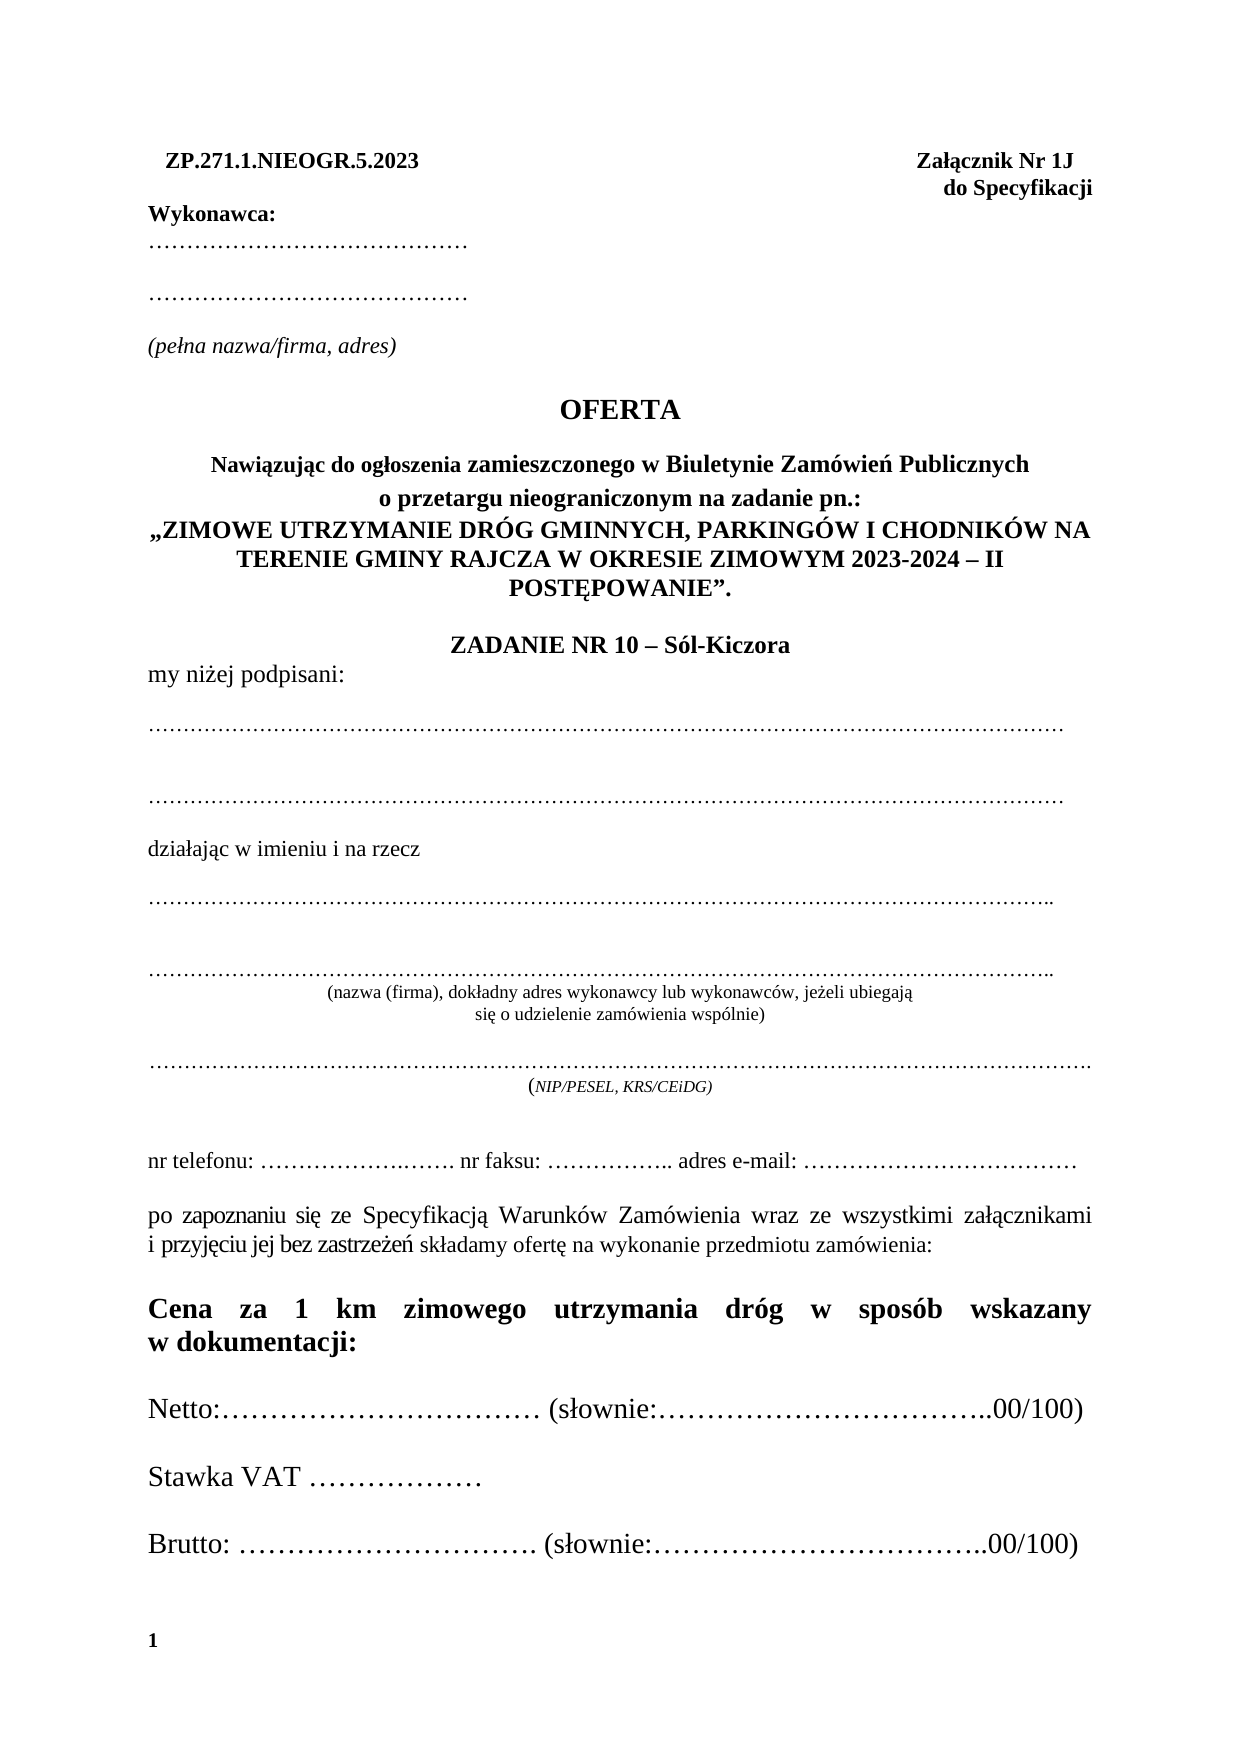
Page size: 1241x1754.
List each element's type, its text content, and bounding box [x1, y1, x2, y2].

text nr telefonu: ……………….……. nr faksu: …………….. adres e-mail: ……………………………… [148, 1147, 1093, 1173]
text my niżej podpisani: [148, 659, 1093, 688]
text ………………………………………………………………………… [148, 227, 472, 306]
text się o udzielenie zamówienia wspólnie) [148, 1003, 1093, 1024]
text działając w imieniu i na rzecz [148, 835, 1093, 861]
text ………………………………………………………………………………………………………………………. (NIP/PESEL, KRS/CEiDG) [148, 1049, 1093, 1097]
text ZP.271.1.NIEOGR.5.2023 Załącznik Nr 1J [148, 148, 1093, 174]
text po zapoznaniu się ze Specyfikacją Warunków Zamówienia wraz ze wszystkimi załącznikami i przyjęciu jej bez zastrzeżeń składamy ofertę na wykonanie przedmiotu zamówienia: [148, 1200, 1093, 1257]
text Brutto: …………………………. (słownie:……………………………..00/100) [148, 1526, 1093, 1559]
text Wykonawca: [148, 200, 1093, 227]
text ………………………………………………………………………………………………………………….. [148, 957, 1093, 981]
text „ZIMOWE UTRZYMANIE DRÓG GMINNYCH, PARKINGÓW I CHODNIKÓW NA TERENIE GMINY RAJCZA W OKRESIE ZIMOWYM 2023-2024 – II POSTĘPOWANIE”. [148, 516, 1093, 602]
text ………………………………………………………………………………………………………………….. [148, 885, 1093, 909]
text Cena za 1 km zimowego utrzymania dróg w sposób wskazany w dokumentacji: [148, 1291, 1093, 1358]
text Stawka VAT ……………… [148, 1459, 1093, 1492]
text (nazwa (firma), dokładny adres wykonawcy lub wykonawców, jeżeli ubiegają [148, 981, 1093, 1003]
text OFERTA [148, 392, 1093, 426]
text …………………………………………………………………………………………………………………… [148, 784, 1093, 808]
text ZADANIE NR 10 – Sól-Kiczora [148, 631, 1093, 659]
text do Specyfikacji [148, 174, 1093, 200]
text Nawiązując do ogłoszenia zamieszczonego w Biuletynie Zamówień Publicznych o przetargu nieograniczonym na zadanie pn.: [148, 449, 1093, 511]
text …………………………………………………………………………………………………………………… [148, 712, 1093, 736]
text (pełna nazwa/firma, adres) [148, 332, 472, 358]
text Netto:…………………………… (słownie:……………………………..00/100) [148, 1392, 1093, 1425]
